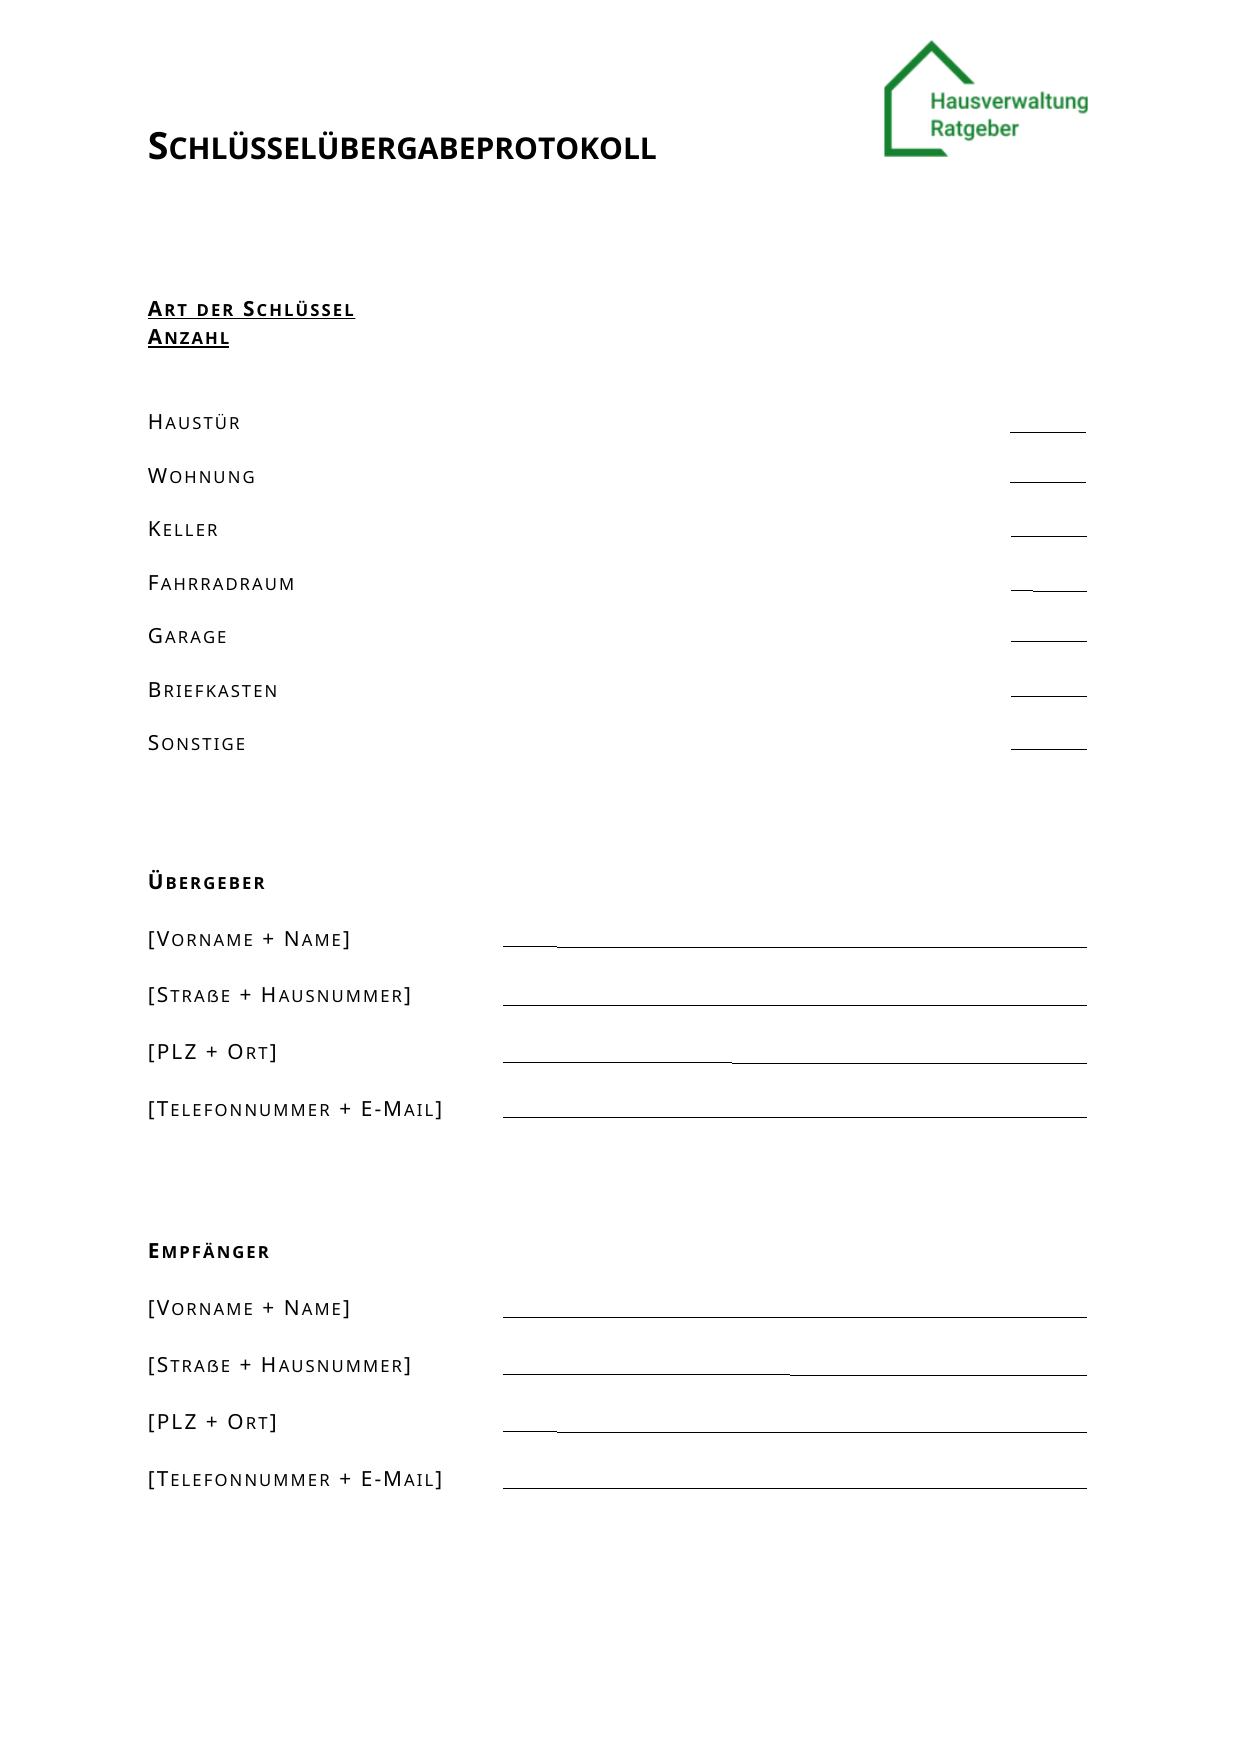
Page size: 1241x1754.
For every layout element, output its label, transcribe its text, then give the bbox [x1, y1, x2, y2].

text [Straße + Hausnummer] [148, 1350, 1093, 1379]
text [PLZ + Ort] [148, 1037, 1093, 1066]
text Sonstige [148, 728, 1093, 757]
text Haustür [148, 407, 1093, 436]
text Garage [148, 621, 1093, 650]
text Empfänger [148, 1237, 1093, 1265]
text Übergeber [148, 867, 1093, 895]
text [Telefonnummer + E-Mail] [148, 1464, 1093, 1492]
text [PLZ + Ort] [148, 1407, 1093, 1436]
text [Vorname + Name] [148, 924, 1093, 952]
picture [884, 40, 1088, 157]
text [Telefonnummer + E-Mail] [148, 1094, 1093, 1123]
text Keller [148, 514, 1093, 543]
text [Straße + Hausnummer] [148, 981, 1093, 1009]
text Art der Schlüssel Anzahl [148, 294, 1093, 351]
text [Vorname + Name] [148, 1293, 1093, 1322]
text Fahrradraum [148, 568, 1093, 596]
text Briefkasten [148, 675, 1093, 703]
text Wohnung [148, 461, 1093, 489]
